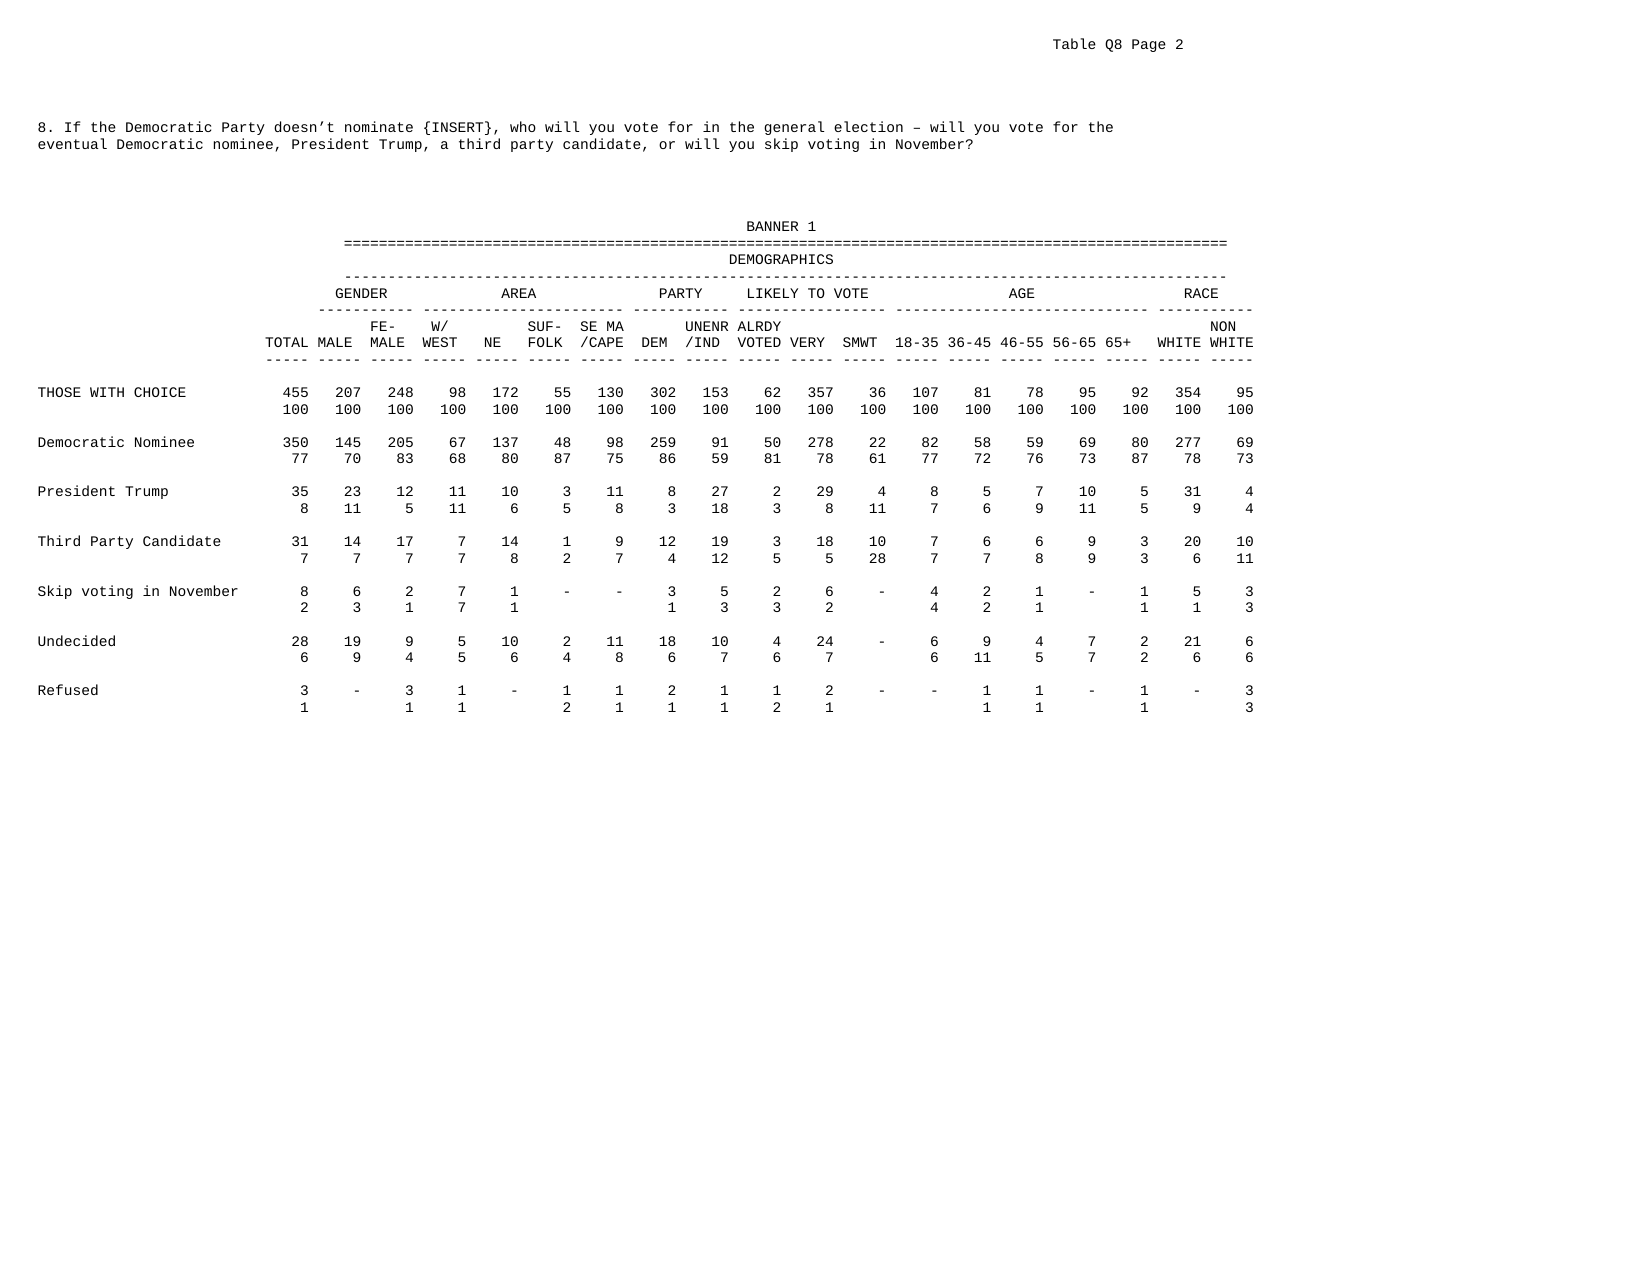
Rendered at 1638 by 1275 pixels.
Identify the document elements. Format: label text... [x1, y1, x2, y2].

text 6 9 4 5 6 4 8 6 7 6 7 6 11 5 7 2 6 6 [37, 650, 1638, 667]
text FE- W/ SUF- SE MA UNENR ALRDY NON [37, 319, 1638, 336]
text 8 11 5 11 6 5 8 3 18 3 8 11 7 6 9 11 5 9 4 [37, 501, 1638, 518]
text Skip voting in November 8 6 2 7 1 - - 3 5 2 6 - 4 2 1 - 1 5 3 [37, 584, 1638, 601]
text ----- ----- ----- ----- ----- ----- ----- ----- ----- ----- ----- ----- ----- ----- ----- ----- ----- ----- ----- [37, 352, 1638, 369]
text Refused 3 - 3 1 - 1 1 2 1 1 2 - - 1 1 - 1 - 3 [37, 683, 1638, 700]
text ===================================================================================================== [37, 236, 1638, 253]
text THOSE WITH CHOICE 455 207 248 98 172 55 130 302 153 62 357 36 107 81 78 95 92 354 95 [37, 385, 1638, 402]
text Third Party Candidate 31 14 17 7 14 1 9 12 19 3 18 10 7 6 6 9 3 20 10 [37, 534, 1638, 551]
text TOTAL MALE MALE WEST NE FOLK /CAPE DEM /IND VOTED VERY SMWT 18-35 36-45 46-55 56-65 65+ WHITE WHITE [37, 336, 1638, 352]
text Democratic Nominee 350 145 205 67 137 48 98 259 91 50 278 22 82 58 59 69 80 277 69 [37, 435, 1638, 452]
text President Trump 35 23 12 11 10 3 11 8 27 2 29 4 8 5 7 10 5 31 4 [37, 485, 1638, 501]
text 2 3 1 7 1 1 3 3 2 4 2 1 1 1 3 [37, 601, 1638, 617]
text 1 1 1 2 1 1 1 2 1 1 1 1 3 [37, 700, 1638, 717]
text ----------- ----------------------- ----------- ----------------- ----------------------------- ----------- [37, 302, 1638, 319]
text 7 7 7 7 8 2 7 4 12 5 5 28 7 7 8 9 3 6 11 [37, 551, 1638, 567]
text eventual Democratic nominee, President Trump, a third party candidate, or will you skip voting in November? [37, 137, 1638, 153]
text Table Q8 Page 2 [37, 37, 1638, 54]
text 8. If the Democratic Party doesn’t nominate {INSERT}, who will you vote for in the general election – will you vote for the [37, 120, 1638, 137]
text 100 100 100 100 100 100 100 100 100 100 100 100 100 100 100 100 100 100 100 [37, 402, 1638, 418]
text Undecided 28 19 9 5 10 2 11 18 10 4 24 - 6 9 4 7 2 21 6 [37, 634, 1638, 650]
text GENDER AREA PARTY LIKELY TO VOTE AGE RACE [37, 286, 1638, 302]
text DEMOGRAPHICS [37, 253, 1638, 269]
text 77 70 83 68 80 87 75 86 59 81 78 61 77 72 76 73 87 78 73 [37, 452, 1638, 468]
text BANNER 1 [37, 220, 1638, 236]
text ----------------------------------------------------------------------------------------------------- [37, 269, 1638, 286]
